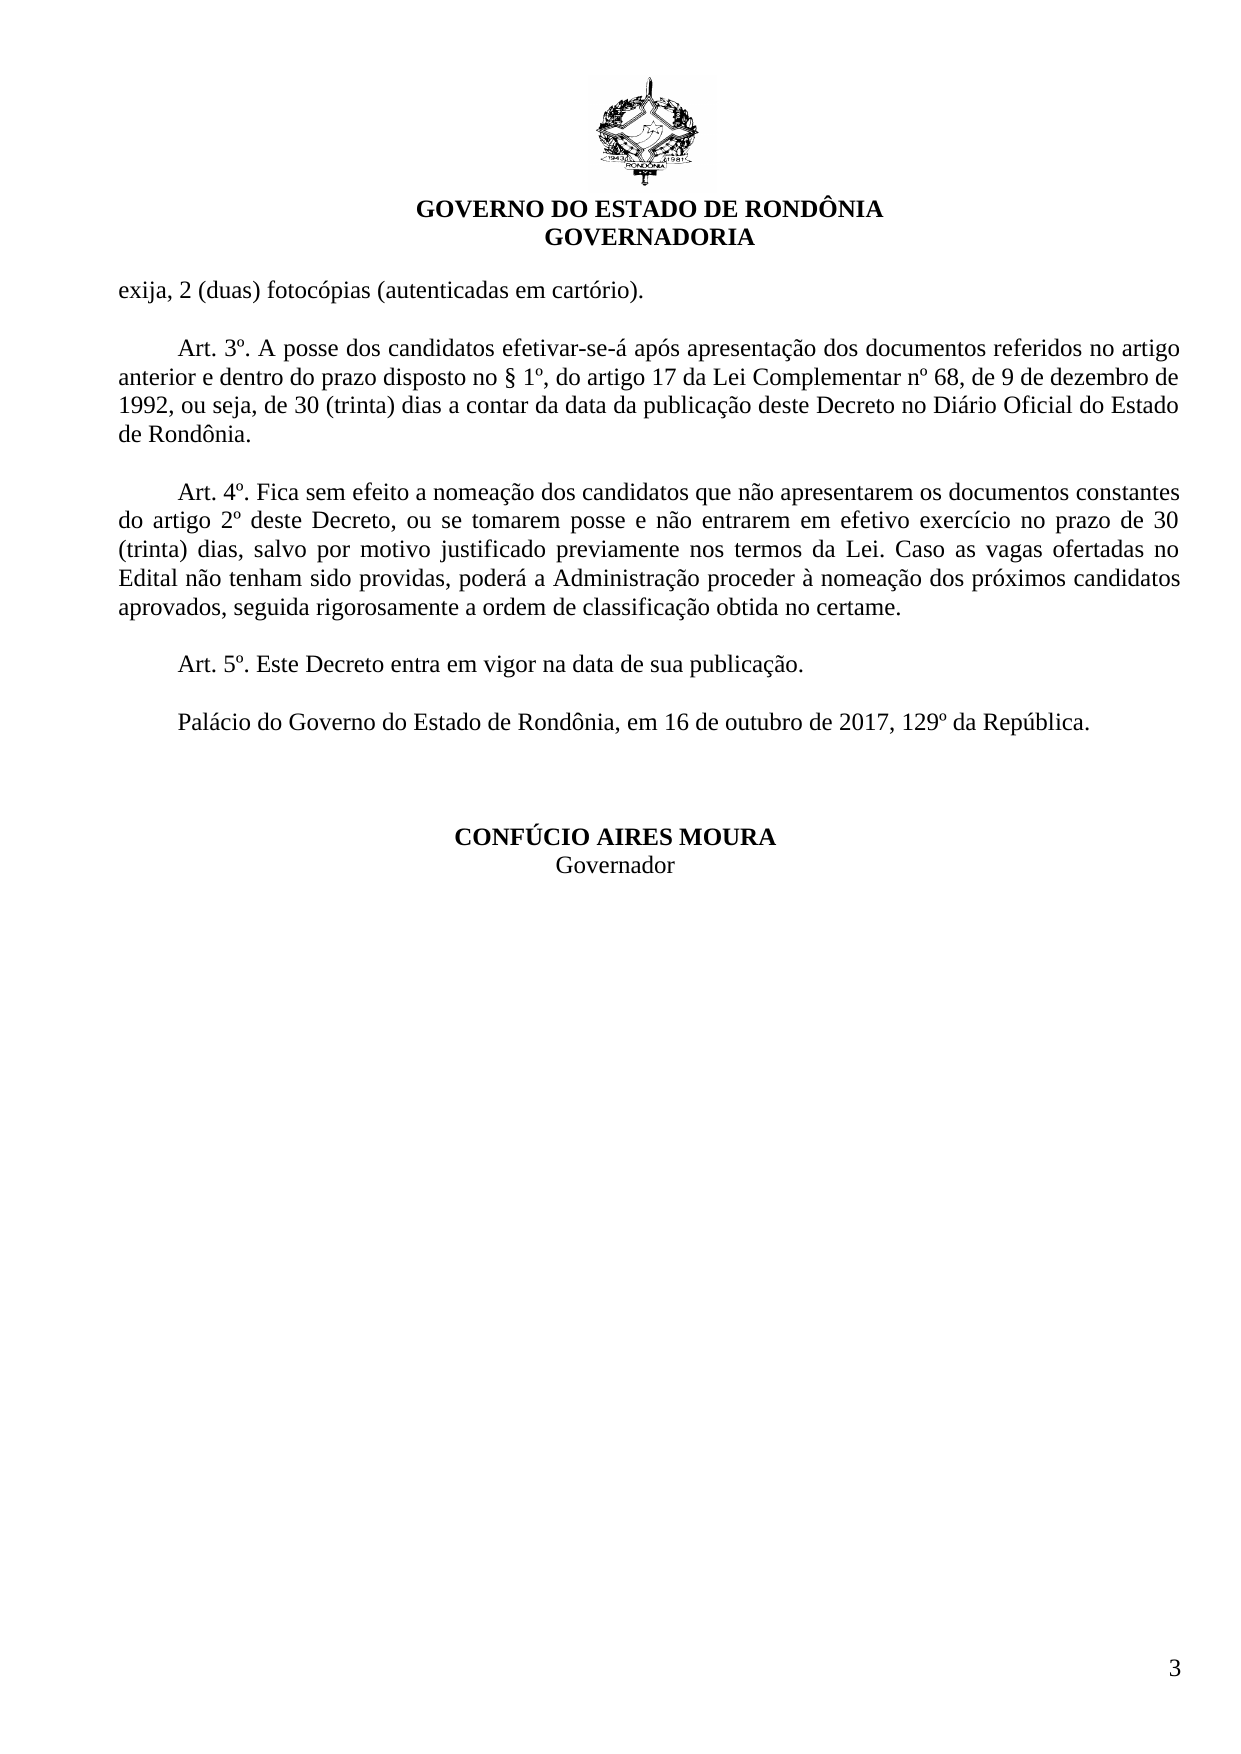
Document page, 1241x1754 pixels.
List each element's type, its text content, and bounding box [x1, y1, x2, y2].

subtitle CONFÚCIO AIRES MOURA [118, 822, 1112, 850]
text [118, 275, 1181, 304]
text Governador [118, 850, 1112, 879]
text Art. 5º. Este Decreto entra em vigor na data de sua publicação. [118, 649, 1181, 678]
text Art. 4º. Fica sem efeito a nomeação dos candidatos que não apresentarem os documentos constantes do artigo 2º deste Decreto, ou se tomarem posse e não entrarem em efetivo exercício no prazo de 30 (trinta) dias, salvo por motivo justificado previamente nos termos da Lei. Caso as vagas ofertadas no Edital não tenham sido providas, poderá a Administração proceder à nomeação dos próximos candidatos aprovados, seguida rigorosamente a ordem de classificação obtida no certame. [118, 477, 1181, 620]
text Art. 3º. A posse dos candidatos efetivar-se-á após apresentação dos documentos referidos no artigo anterior e dentro do prazo disposto no § 1º, do artigo 17 da Lei Complementar nº 68, de 9 de dezembro de 1992, ou seja, de 30 (trinta) dias a contar da data da publicação deste Decreto no Diário Oficial do Estado de Rondônia. [118, 333, 1181, 448]
text Palácio do Governo do Estado de Rondônia, em 16 de outubro de 2017, 129º da República. [118, 707, 1181, 735]
